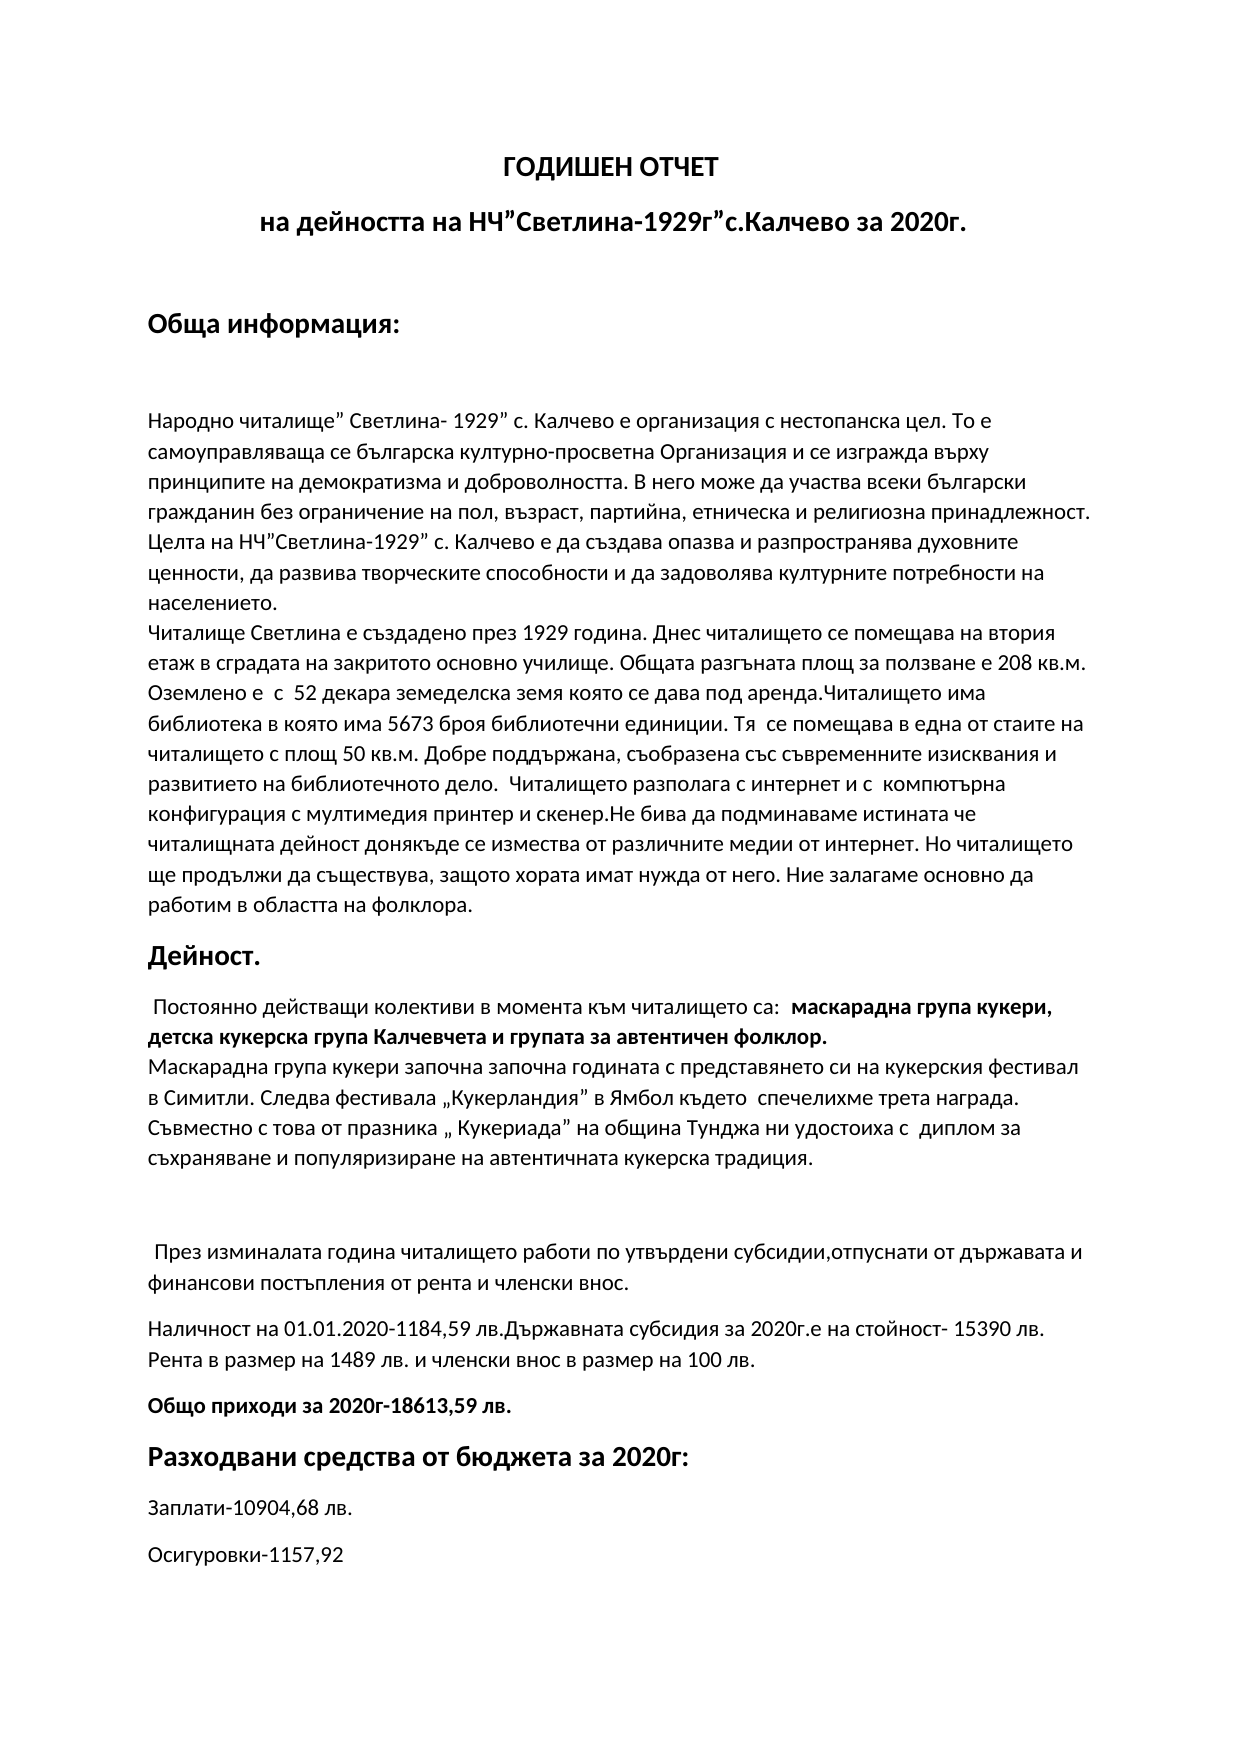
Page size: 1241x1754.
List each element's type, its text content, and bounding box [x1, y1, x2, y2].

text Дейност. [148, 937, 1093, 972]
text През изминалата година читалището работи по утвърдени субсидии,отпуснати от държавата и финансови постъпления от рента и членски внос. [148, 1237, 1093, 1296]
text Осигуровки-1157,92 [148, 1540, 1093, 1568]
text Разходвани средства от бюджета за 2020г: [148, 1438, 1093, 1474]
text ГОДИШЕН ОТЧЕТ [148, 148, 1093, 183]
text Народно читалище” Светлина- 1929” с. Калчево е организация с нестопанска цел. То е самоуправляваща се българска културно-просветна Организация и се изгражда върху принципите на демократизма и доброволността. В него може да участва всеки български гражданин без ограничение на пол, възраст, партийна, етническа и религиозна принадлежност. Целта на НЧ”Светлина-1929” с. Калчево е да създава опазва и разпространява духовните ценности, да развива творческите способности и да задоволява културните потребности на населението. Читалище Светлина е създадено през 1929 година. Днес читалището се помещава на втория етаж в сградата на закритото основно училище. Общата разгъната площ за ползване е 208 кв.м. Оземлено е с 52 декара земеделска земя която се дава под аренда.Читалището има библиотека в която има 5673 броя библиотечни единиции. Тя се помещава в една от стаите на читалището с площ 50 кв.м. Добре поддържана, съобразена със съвременните изисквания и развитието на библиотечното дело. Читалището разполага с интернет и с компютърна конфигурация с мултимедия принтер и скенер.Не бива да подминаваме истината че читалищната дейност донякъде се измества от различните медии от интернет. Но читалището ще продължи да съществува, защото хората имат нужда от него. Ние залагаме основно да работим в областта на фолклора. [148, 407, 1093, 918]
text Наличност на 01.01.2020-1184,59 лв.Държавната субсидия за 2020г.е на стойност- 15390 лв. Рента в размер на 1489 лв. и членски внос в размер на 100 лв. [148, 1314, 1093, 1373]
text Общо приходи за 2020г-18613,59 лв. [148, 1392, 1093, 1419]
text Постоянно действащи колективи в момента към читалището са: маскарадна група кукери, детска кукерска група Калчевчета и групата за автентичен фолклор. Маскарадна група кукери започна започна годината с представянето си на кукерския фестивал в Симитли. Следва фестивала „Кукерландия” в Ямбол където спечелихме трета награда. Съвместно с това от празника „ Кукериада” на община Тунджа ни удостоиха с диплом за съхраняване и популяризиране на автентичната кукерска традиция. [148, 992, 1093, 1171]
text на дейността на НЧ”Светлина-1929г”с.Калчево за 2020г. [148, 203, 1093, 238]
text Обща информация: [148, 305, 1093, 340]
text Заплати-10904,68 лв. [148, 1493, 1093, 1522]
